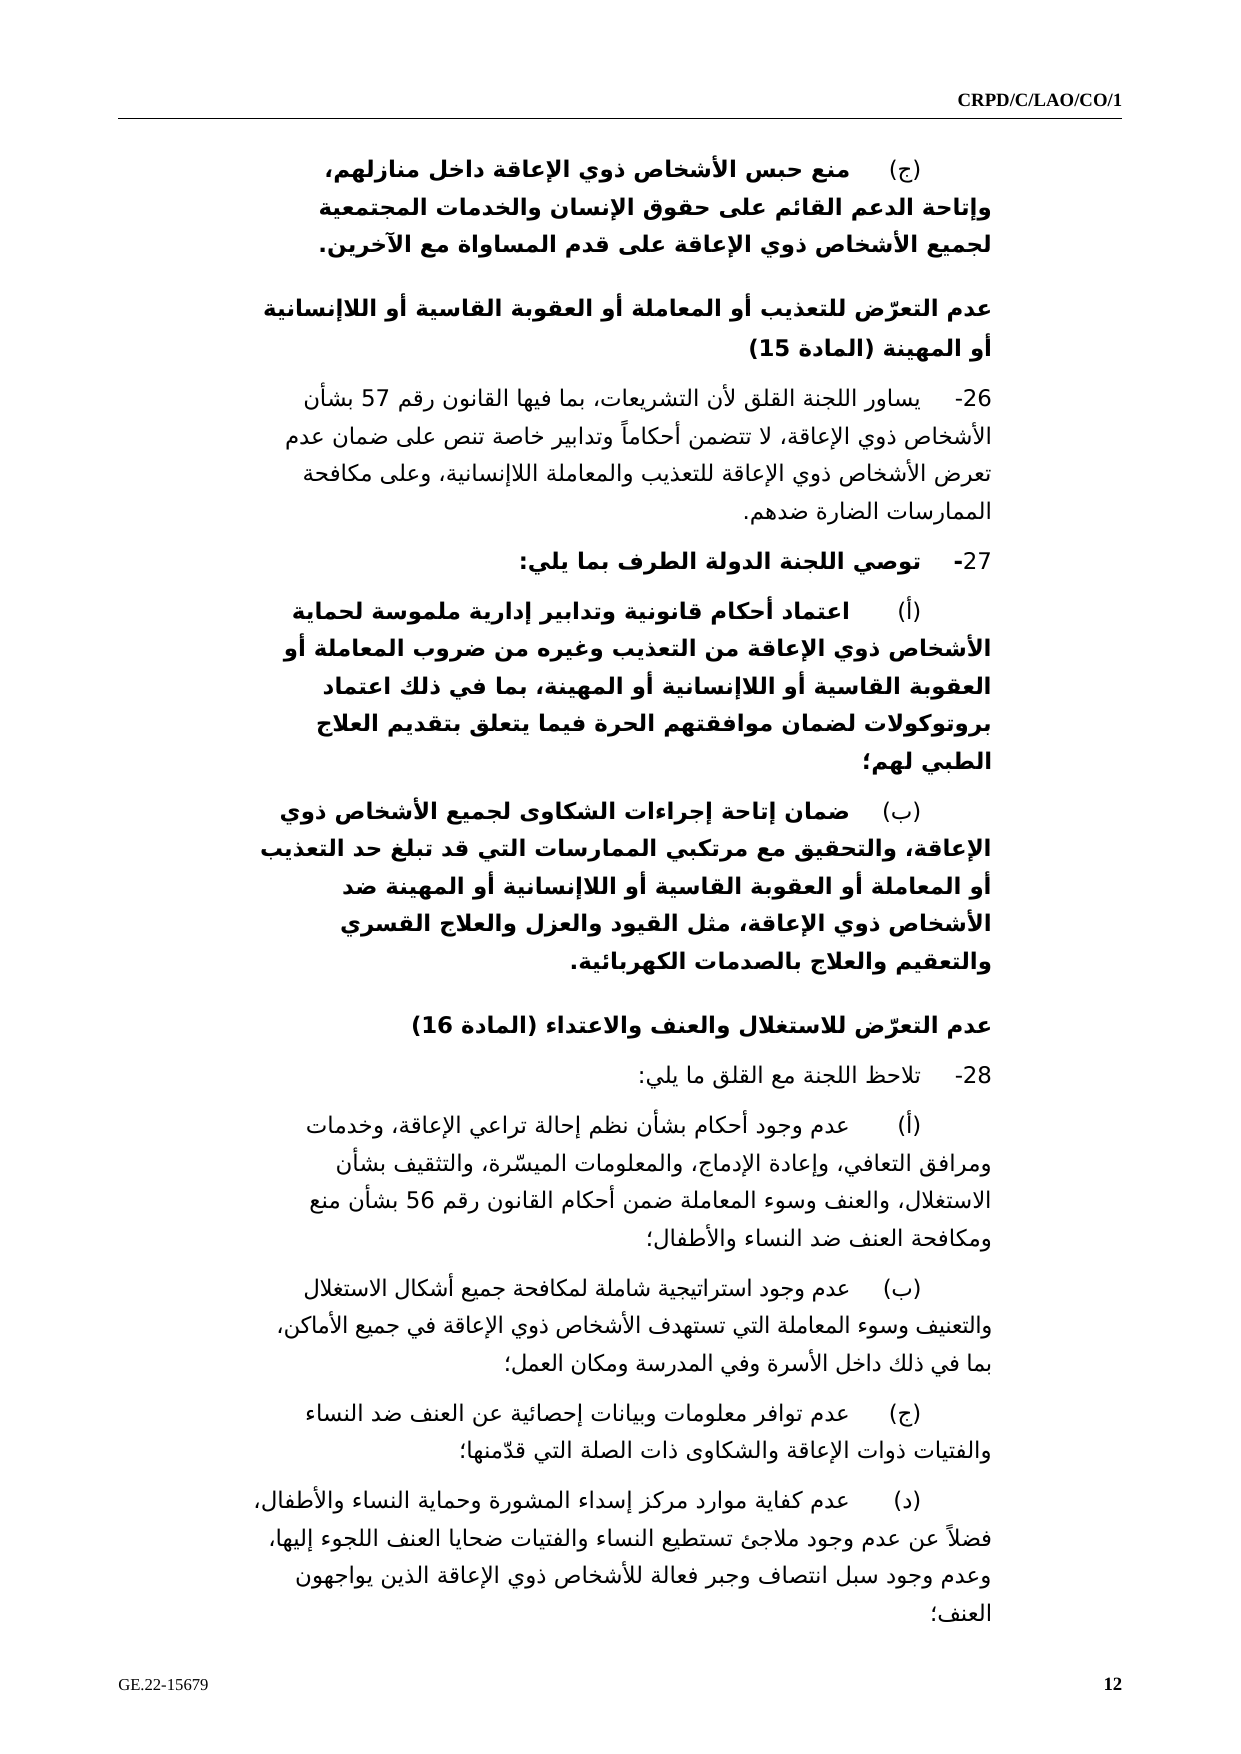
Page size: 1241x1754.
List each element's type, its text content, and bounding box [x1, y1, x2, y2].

text 26- يساور اللجنة القلق لأن التشريعات، بما فيها القانون رقم 57 بشأن الأشخاص ذوي الإعاقة، لا تتضمن أحكاماً وتدابير خاصة تنص على ضمان عدم تعرض الأشخاص ذوي الإعاقة للتعذيب والمعاملة اللاإنسانية، وعلى مكافحة الممارسات الضارة ضدهم. [248, 377, 992, 527]
text 27- توصي اللجنة الدولة الطرف بما يلي: [248, 539, 992, 577]
text (د) عدم كفاية موارد مركز إسداء المشورة وحماية النساء والأطفال، فضلاً عن عدم وجود ملاجئ تستطيع النساء والفتيات ضحايا العنف اللجوء إليها، وعدم وجود سبل انتصاف وجبر فعالة للأشخاص ذوي الإعاقة الذين يواجهون العنف؛ [248, 1479, 992, 1629]
text عدم التعرّض للتعذيب أو المعاملة أو العقوبة القاسية أو اللاإنسانية أو المهينة (المادة 15) [248, 285, 1122, 364]
text (أ) عدم وجود أحكام بشأن نظم إحالة تراعي الإعاقة، وخدمات ومرافق التعافي، وإعادة الإدماج، والمعلومات الميسّرة، والتثقيف بشأن الاستغلال، والعنف وسوء المعاملة ضمن أحكام القانون رقم 56 بشأن منع ومكافحة العنف ضد النساء والأطفال؛ [248, 1104, 992, 1254]
text (ب) ضمان إتاحة إجراءات الشكاوى لجميع الأشخاص ذوي الإعاقة، والتحقيق مع مرتكبي الممارسات التي قد تبلغ حد التعذيب أو المعاملة أو العقوبة القاسية أو اللاإنسانية أو المهينة ضد الأشخاص ذوي الإعاقة، مثل القيود والعزل والعلاج القسري والتعقيم والعلاج بالصدمات الكهربائية. [248, 789, 992, 977]
text (أ) اعتماد أحكام قانونية وتدابير إدارية ملموسة لحماية الأشخاص ذوي الإعاقة من التعذيب وغيره من ضروب المعاملة أو العقوبة القاسية أو اللاإنسانية أو المهينة، بما في ذلك اعتماد بروتوكولات لضمان موافقتهم الحرة فيما يتعلق بتقديم العلاج الطبي لهم؛ [248, 589, 992, 777]
text عدم التعرّض للاستغلال والعنف والاعتداء (المادة 16) [248, 1002, 1122, 1041]
text (ب) عدم وجود استراتيجية شاملة لمكافحة جميع أشكال الاستغلال والتعنيف وسوء المعاملة التي تستهدف الأشخاص ذوي الإعاقة في جميع الأماكن، بما في ذلك داخل الأسرة وفي المدرسة ومكان العمل؛ [248, 1266, 992, 1379]
text 28- تلاحظ اللجنة مع القلق ما يلي: [248, 1054, 992, 1091]
text (ج) منع حبس الأشخاص ذوي الإعاقة داخل منازلهم، وإتاحة الدعم القائم على حقوق الإنسان والخدمات المجتمعية لجميع الأشخاص ذوي الإعاقة على قدم المساواة مع الآخرين. [248, 148, 992, 260]
text (ج) عدم توافر معلومات وبيانات إحصائية عن العنف ضد النساء والفتيات ذوات الإعاقة والشكاوى ذات الصلة التي قدّمنها؛ [248, 1391, 992, 1466]
